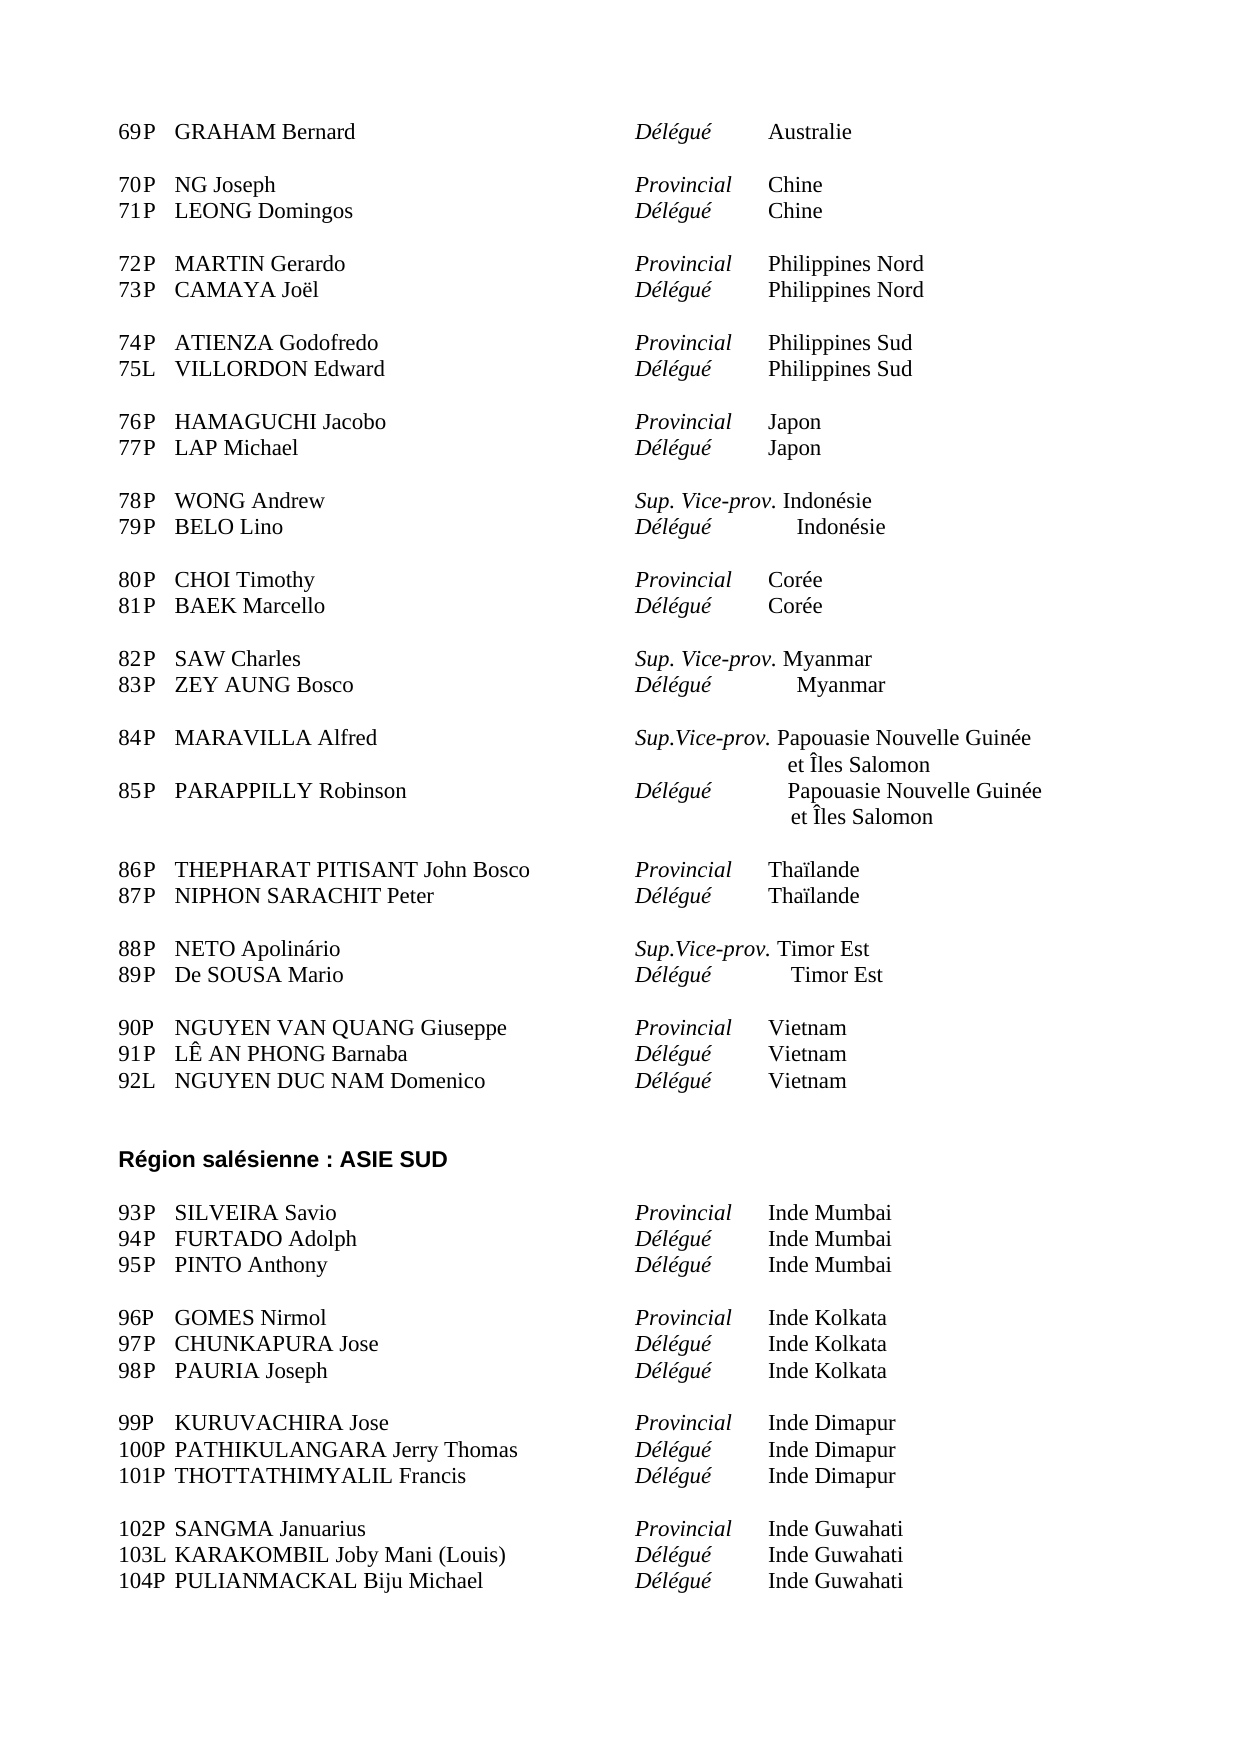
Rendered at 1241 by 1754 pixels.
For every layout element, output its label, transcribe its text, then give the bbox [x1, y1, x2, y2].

title 71 P LEONG Domingos Délégué Chine [118, 197, 1152, 223]
title 80 P CHOI Timothy Provincial Corée [118, 566, 1152, 592]
title Région salésienne : ASIE SUD [118, 1146, 1152, 1172]
title 83 P ZEY AUNG Bosco Délégué Myanmar [118, 672, 1152, 698]
title 102 P SANGMA Januarius Provincial Inde Guwahati [118, 1515, 1152, 1541]
title 72 P MARTIN Gerardo Provincial Philippines Nord [118, 250, 1152, 276]
title 92 L NGUYEN DUC NAM Domenico Délégué Vietnam [118, 1067, 1152, 1093]
title 104 P PULIANMACKAL Biju Michael Délégué Inde Guwahati [118, 1568, 1152, 1594]
title 70 P NG Joseph Provincial Chine [118, 171, 1152, 197]
title 93 P SILVEIRA Savio Provincial Inde Mumbai [118, 1199, 1152, 1225]
title 77 P LAP Michael Délégué Japon [118, 434, 1152, 461]
title 78 P WONG Andrew Sup. Vice-prov. Indonésie [118, 487, 1152, 513]
title 96 P GOMES Nirmol Provincial Inde Kolkata [118, 1304, 1152, 1330]
title 85 P PARAPPILLY Robinson Délégué Papouasie Nouvelle Guinée [118, 777, 1152, 803]
title 81 P BAEK Marcello Délégué Corée [118, 592, 1152, 619]
title 87 P NIPHON SARACHIT Peter Délégué Thaïlande [118, 882, 1152, 909]
title 88 P NETO Apolinário Sup.Vice-prov. Timor Est [118, 935, 1152, 961]
title 97 P CHUNKAPURA Jose Délégué Inde Kolkata [118, 1330, 1152, 1357]
title 89 P De SOUSA Mario Délégué Timor Est [118, 961, 1152, 988]
title 103 L KARAKOMBIL Joby Mani (Louis) Délégué Inde Guwahati [118, 1541, 1152, 1568]
title et Îles Salomon [768, 803, 1152, 830]
title 100 P PATHIKULANGARA Jerry Thomas Délégué Inde Dimapur [118, 1436, 1152, 1462]
title 94 P FURTADO Adolph Délégué Inde Mumbai [118, 1225, 1152, 1251]
title 79 P BELO Lino Délégué Indonésie [118, 513, 1152, 540]
title et Îles Salomon [768, 751, 1152, 777]
title 76 P HAMAGUCHI Jacobo Provincial Japon [118, 408, 1152, 434]
title 99 P KURUVACHIRA Jose Provincial Inde Dimapur [118, 1409, 1152, 1436]
title 86 P THEPHARAT PITISANT John Bosco Provincial Thaïlande [118, 856, 1152, 882]
title 98 P PAURIA Joseph Délégué Inde Kolkata [118, 1357, 1152, 1383]
title 95 P PINTO Anthony Délégué Inde Mumbai [118, 1251, 1152, 1278]
title 90 P NGUYEN VAN QUANG Giuseppe Provincial Vietnam [118, 1014, 1152, 1041]
title 69 P GRAHAM Bernard Délégué Australie [118, 118, 1152, 144]
title 84 P MARAVILLA Alfred Sup.Vice-prov. Papouasie Nouvelle Guinée [118, 724, 1152, 751]
title 73 P CAMAYA Joël Délégué Philippines Nord [118, 276, 1152, 303]
title 82 P SAW Charles Sup. Vice-prov. Myanmar [118, 645, 1152, 672]
title 74 P ATIENZA Godofredo Provincial Philippines Sud [118, 329, 1152, 355]
title 101 P THOTTATHIMYALIL Francis Délégué Inde Dimapur [118, 1462, 1152, 1488]
title 75 L VILLORDON Edward Délégué Philippines Sud [118, 355, 1152, 382]
title 91 P LÊ AN PHONG Barnaba Délégué Vietnam [118, 1041, 1152, 1067]
